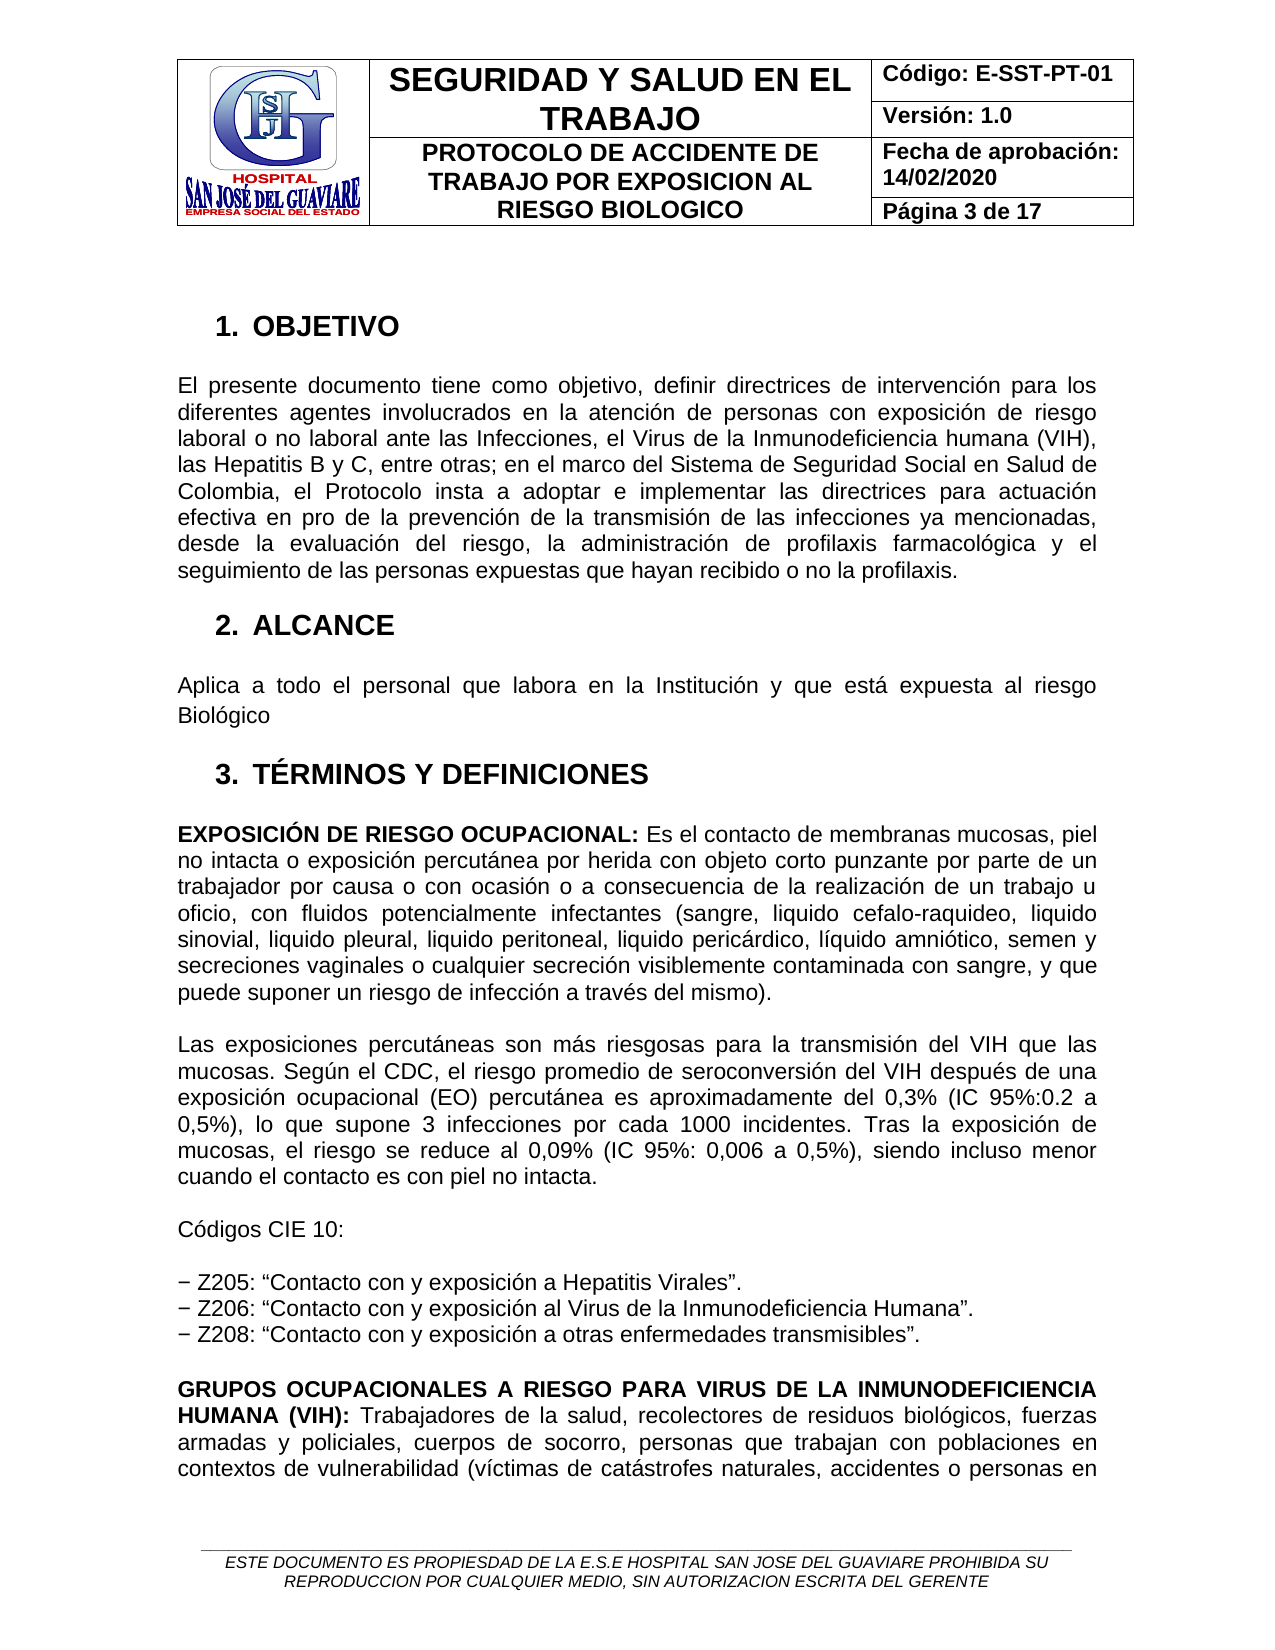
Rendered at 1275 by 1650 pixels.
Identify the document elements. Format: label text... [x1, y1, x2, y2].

text EXPOSICIÓN DE RIESGO OCUPACIONAL: Es el contacto de membranas mucosas, piel no intacta o exposición percutánea por herida con objeto corto punzante por parte de un trabajador por causa o con ocasión o a consecuencia de la realización de un trabajo u oficio, con fluidos potencialmente infectantes (sangre, liquido cefalo-raquideo, liquido sinovial, liquido pleural, liquido peritoneal, liquido pericárdico, líquido amniótico, semen y secreciones vaginales o cualquier secreción visiblemente contaminada con sangre, y que puede suponer un riesgo de infección a través del mismo). [177, 821, 1098, 1005]
text Las exposiciones percutáneas son más riesgosas para la transmisión del VIH que las mucosas. Según el CDC, el riesgo promedio de seroconversión del VIH después de una exposición ocupacional (EO) percutánea es aproximadamente del 0,3% (IC 95%:0.2 a 0,5%), lo que supone 3 infecciones por cada 1000 incidentes. Tras la exposición de mucosas, el riesgo se reduce al 0,09% (IC 95%: 0,006 a 0,5%), siendo incluso menor cuando el contacto es con piel no intacta. [177, 1031, 1098, 1189]
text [177, 1376, 1098, 1481]
subtitle TÉRMINOS Y DEFINICIONES [215, 757, 1098, 791]
text − Z206: “Contacto con y exposición al Virus de la Inmunodeficiencia Humana”. [177, 1295, 1098, 1321]
subtitle ALCANCE [215, 608, 1098, 642]
text − Z205: “Contacto con y exposición a Hepatitis Virales”. [177, 1269, 1098, 1295]
subtitle OBJETIVO [215, 309, 1098, 342]
text Códigos CIE 10: [177, 1216, 1098, 1242]
text Aplica a todo el personal que labora en la Institución y que está expuesta al riesgo Biológico [177, 672, 1098, 728]
text − Z208: “Contacto con y exposición a otras enfermedades transmisibles”. [177, 1321, 1098, 1348]
text El presente documento tiene como objetivo, definir directrices de intervención para los diferentes agentes involucrados en la atención de personas con exposición de riesgo laboral o no laboral ante las Infecciones, el Virus de la Inmunodeficiencia humana (VIH), las Hepatitis B y C, entre otras; en el marco del Sistema de Seguridad Social en Salud de Colombia, el Protocolo insta a adoptar e implementar las directrices para actuación efectiva en pro de la prevención de la transmisión de las infecciones ya mencionadas, desde la evaluación del riesgo, la administración de profilaxis farmacológica y el seguimiento de las personas expuestas que hayan recibido o no la profilaxis. [177, 372, 1098, 583]
